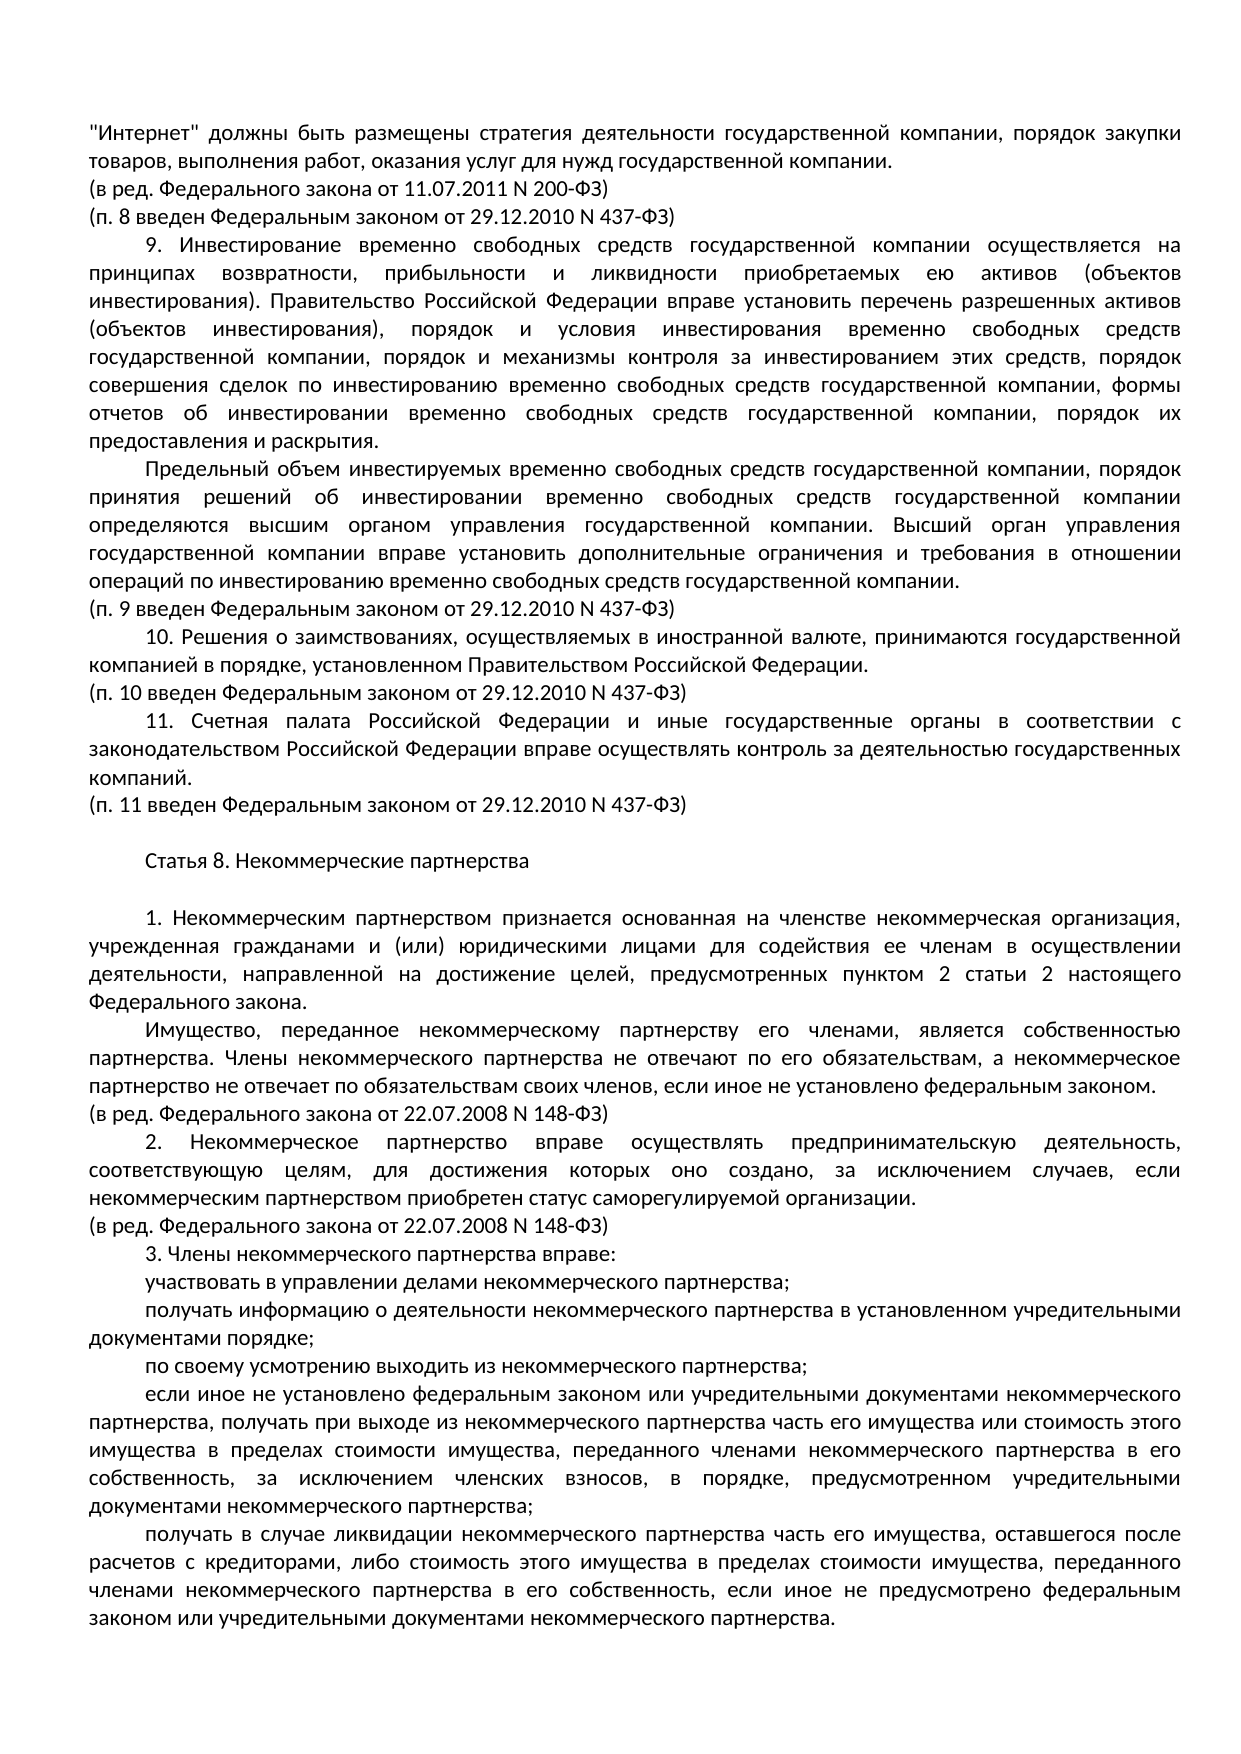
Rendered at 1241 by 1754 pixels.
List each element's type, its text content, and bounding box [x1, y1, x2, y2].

text 3. Члены некоммерческого партнерства вправе: [89, 1239, 1181, 1267]
text Статья 8. Некоммерческие партнерства [89, 847, 1181, 875]
text (в ред. Федерального закона от 22.07.2008 N 148-ФЗ) [89, 1099, 1181, 1127]
text 2. Некоммерческое партнерство вправе осуществлять предпринимательскую деятельность, соответствующую целям, для достижения которых оно создано, за исключением случаев, если некоммерческим партнерством приобретен статус саморегулируемой организации. [89, 1127, 1181, 1211]
text (п. 11 введен Федеральным законом от 29.12.2010 N 437-ФЗ) [89, 791, 1181, 819]
text участвовать в управлении делами некоммерческого партнерства; [89, 1267, 1181, 1295]
text (п. 10 введен Федеральным законом от 29.12.2010 N 437-ФЗ) [89, 678, 1181, 707]
text 10. Решения о заимствованиях, осуществляемых в иностранной валюте, принимаются государственной компанией в порядке, установленном Правительством Российской Федерации. [89, 622, 1181, 678]
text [89, 118, 1181, 174]
text Предельный объем инвестируемых временно свободных средств государственной компании, порядок принятия решений об инвестировании временно свободных средств государственной компании определяются высшим органом управления государственной компании. Высший орган управления государственной компании вправе установить дополнительные ограничения и требования в отношении операций по инвестированию временно свободных средств государственной компании. [89, 454, 1181, 594]
text по своему усмотрению выходить из некоммерческого партнерства; [89, 1351, 1181, 1379]
text (п. 9 введен Федеральным законом от 29.12.2010 N 437-ФЗ) [89, 594, 1181, 622]
text 1. Некоммерческим партнерством признается основанная на членстве некоммерческая организация, учрежденная гражданами и (или) юридическими лицами для содействия ее членам в осуществлении деятельности, направленной на достижение целей, предусмотренных пунктом 2 статьи 2 настоящего Федерального закона. [89, 903, 1181, 1015]
text получать информацию о деятельности некоммерческого партнерства в установленном учредительными документами порядке; [89, 1295, 1181, 1351]
text (в ред. Федерального закона от 11.07.2011 N 200-ФЗ) [89, 174, 1181, 202]
text (в ред. Федерального закона от 22.07.2008 N 148-ФЗ) [89, 1211, 1181, 1239]
text (п. 8 введен Федеральным законом от 29.12.2010 N 437-ФЗ) [89, 202, 1181, 230]
text получать в случае ликвидации некоммерческого партнерства часть его имущества, оставшегося после расчетов с кредиторами, либо стоимость этого имущества в пределах стоимости имущества, переданного членами некоммерческого партнерства в его собственность, если иное не предусмотрено федеральным законом или учредительными документами некоммерческого партнерства. [89, 1519, 1181, 1631]
text если иное не установлено федеральным законом или учредительными документами некоммерческого партнерства, получать при выходе из некоммерческого партнерства часть его имущества или стоимость этого имущества в пределах стоимости имущества, переданного членами некоммерческого партнерства в его собственность, за исключением членских взносов, в порядке, предусмотренном учредительными документами некоммерческого партнерства; [89, 1379, 1181, 1519]
text 11. Счетная палата Российской Федерации и иные государственные органы в соответствии с законодательством Российской Федерации вправе осуществлять контроль за деятельностью государственных компаний. [89, 707, 1181, 791]
text 9. Инвестирование временно свободных средств государственной компании осуществляется на принципах возвратности, прибыльности и ликвидности приобретаемых ею активов (объектов инвестирования). Правительство Российской Федерации вправе установить перечень разрешенных активов (объектов инвестирования), порядок и условия инвестирования временно свободных средств государственной компании, порядок и механизмы контроля за инвестированием этих средств, порядок совершения сделок по инвестированию временно свободных средств государственной компании, формы отчетов об инвестировании временно свободных средств государственной компании, порядок их предоставления и раскрытия. [89, 230, 1181, 454]
text Имущество, переданное некоммерческому партнерству его членами, является собственностью партнерства. Члены некоммерческого партнерства не отвечают по его обязательствам, а некоммерческое партнерство не отвечает по обязательствам своих членов, если иное не установлено федеральным законом. [89, 1015, 1181, 1099]
